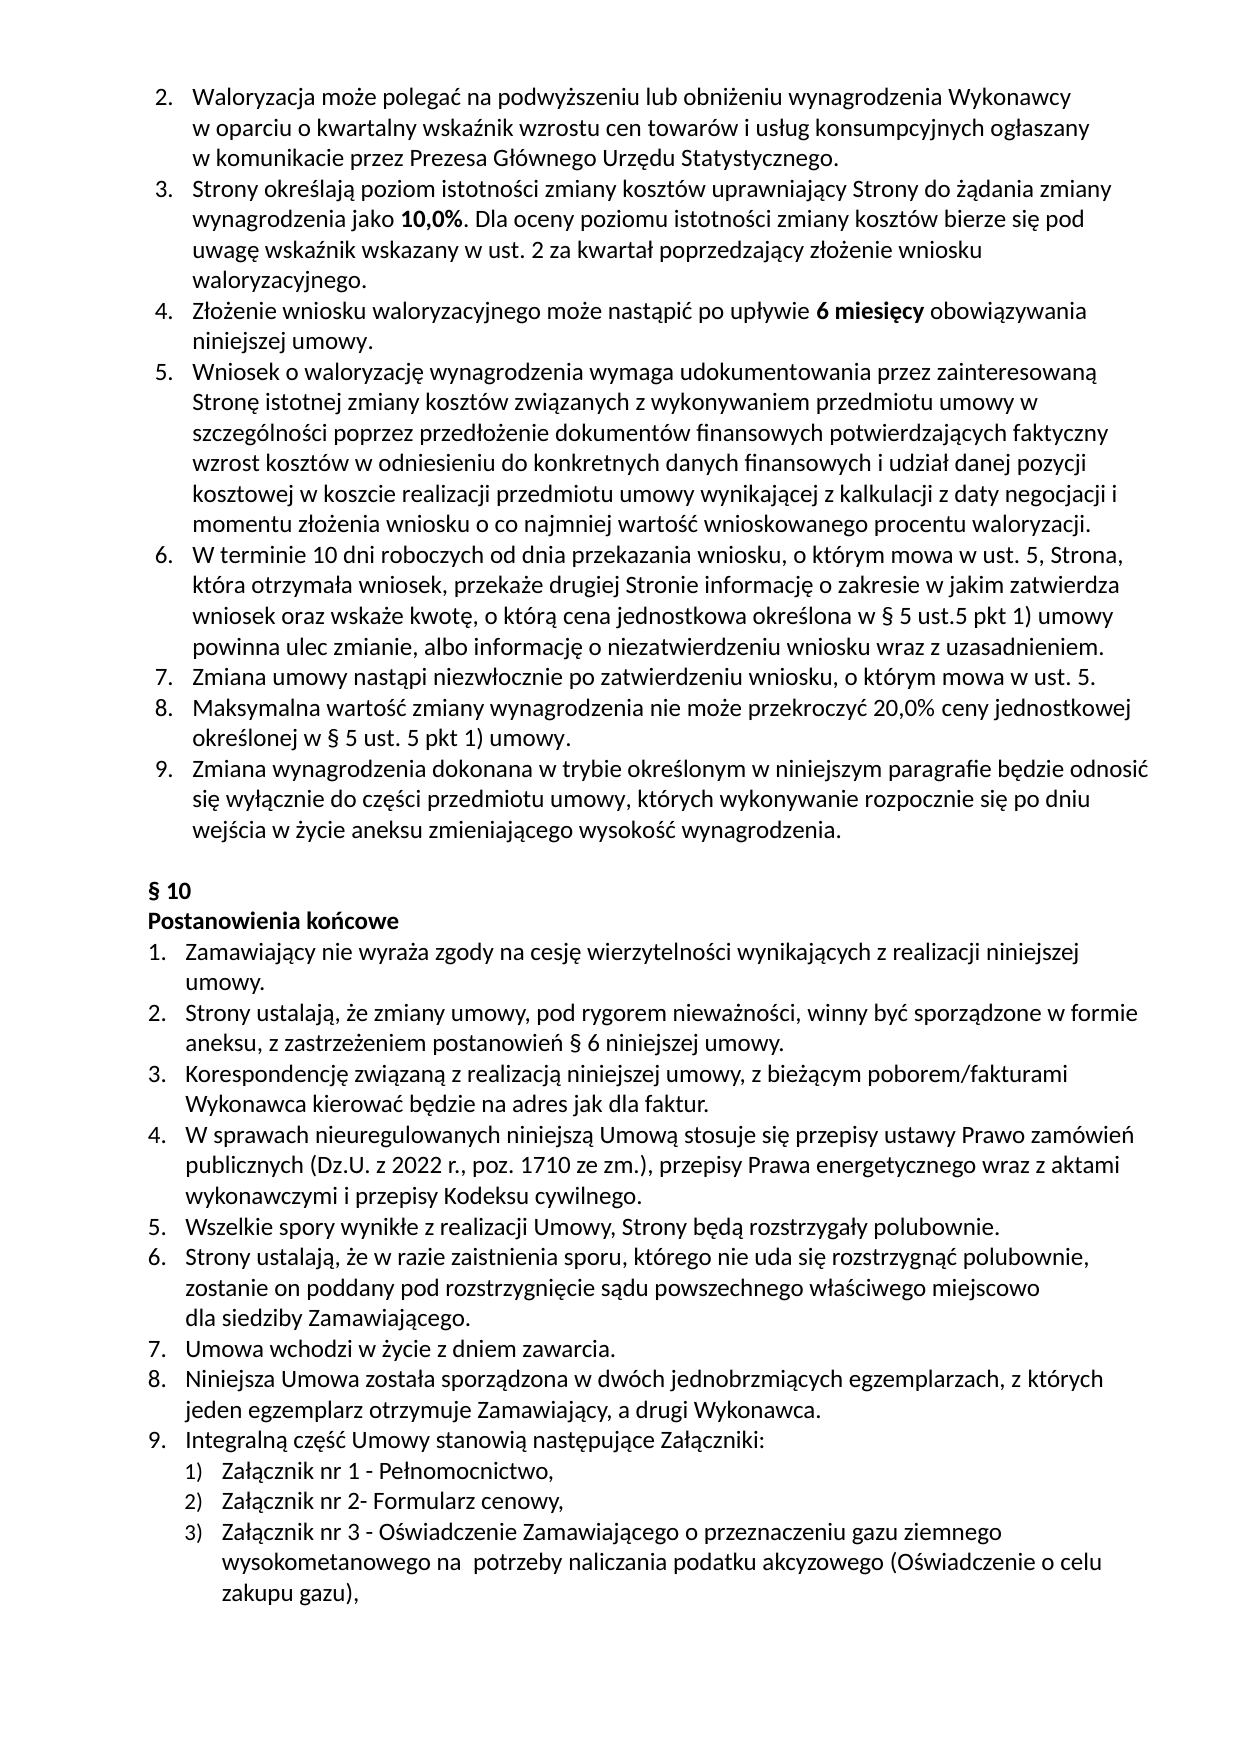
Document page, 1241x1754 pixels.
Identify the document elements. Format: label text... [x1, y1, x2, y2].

list Zmiana umowy nastąpi niezwłocznie po zatwierdzeniu wniosku, o którym mowa w ust. 5. [154, 661, 1152, 692]
text Postanowienia końcowe [148, 905, 1152, 936]
list Zmiana wynagrodzenia dokonana w trybie określonym w niniejszym paragrafie będzie odnosić się wyłącznie do części przedmiotu umowy, których wykonywanie rozpocznie się po dniu wejścia w życie aneksu zmieniającego wysokość wynagrodzenia. [154, 753, 1152, 844]
list Maksymalna wartość zmiany wynagrodzenia nie może przekroczyć 20,0% ceny jednostkowej określonej w § 5 ust. 5 pkt 1) umowy. [154, 692, 1152, 753]
list Załącznik nr 3 - Oświadczenie Zamawiającego o przeznaczeniu gazu ziemnego wysokometanowego na potrzeby naliczania podatku akcyzowego (Oświadczenie o celu zakupu gazu), [184, 1516, 1152, 1607]
list Waloryzacja może polegać na podwyższeniu lub obniżeniu wynagrodzenia Wykonawcy w oparciu o kwartalny wskaźnik wzrostu cen towarów i usług konsumpcyjnych ogłaszany w komunikacie przez Prezesa Głównego Urzędu Statystycznego. [154, 81, 1152, 173]
text § 10 [148, 875, 1152, 905]
list Załącznik nr 2- Formularz cenowy, [184, 1485, 1152, 1516]
list Wszelkie spory wynikłe z realizacji Umowy, Strony będą rozstrzygały polubownie. [148, 1211, 1152, 1241]
list Strony ustalają, że w razie zaistnienia sporu, którego nie uda się rozstrzygnąć polubownie, zostanie on poddany pod rozstrzygnięcie sądu powszechnego właściwego miejscowo dla siedziby Zamawiającego. [148, 1241, 1152, 1333]
list Integralną część Umowy stanowią następujące Załączniki: [148, 1424, 1152, 1455]
list Umowa wchodzi w życie z dniem zawarcia. [148, 1333, 1152, 1363]
list Wniosek o waloryzację wynagrodzenia wymaga udokumentowania przez zainteresowaną Stronę istotnej zmiany kosztów związanych z wykonywaniem przedmiotu umowy w szczególności poprzez przedłożenie dokumentów finansowych potwierdzających faktyczny wzrost kosztów w odniesieniu do konkretnych danych finansowych i udział danej pozycji kosztowej w koszcie realizacji przedmiotu umowy wynikającej z kalkulacji z daty negocjacji i momentu złożenia wniosku o co najmniej wartość wnioskowanego procentu waloryzacji. [154, 356, 1152, 539]
list Zamawiający nie wyraża zgody na cesję wierzytelności wynikających z realizacji niniejszej umowy. [148, 936, 1152, 997]
list Strony ustalają, że zmiany umowy, pod rygorem nieważności, winny być sporządzone w formie aneksu, z zastrzeżeniem postanowień § 6 niniejszej umowy. [148, 997, 1152, 1058]
list Załącznik nr 1 - Pełnomocnictwo, [184, 1455, 1152, 1485]
list Niniejsza Umowa została sporządzona w dwóch jednobrzmiących egzemplarzach, z których jeden egzemplarz otrzymuje Zamawiający, a drugi Wykonawca. [148, 1363, 1152, 1424]
list Złożenie wniosku waloryzacyjnego może nastąpić po upływie 6 miesięcy obowiązywania niniejszej umowy. [154, 295, 1152, 356]
list Strony określają poziom istotności zmiany kosztów uprawniający Strony do żądania zmiany wynagrodzenia jako 10,0%. Dla oceny poziomu istotności zmiany kosztów bierze się pod uwagę wskaźnik wskazany w ust. 2 za kwartał poprzedzający złożenie wniosku waloryzacyjnego. [154, 173, 1152, 295]
list Korespondencję związaną z realizacją niniejszej umowy, z bieżącym poborem/fakturami Wykonawca kierować będzie na adres jak dla faktur. [148, 1058, 1152, 1119]
list W terminie 10 dni roboczych od dnia przekazania wniosku, o którym mowa w ust. 5, Strona, która otrzymała wniosek, przekaże drugiej Stronie informację o zakresie w jakim zatwierdza wniosek oraz wskaże kwotę, o którą cena jednostkowa określona w § 5 ust.5 pkt 1) umowy powinna ulec zmianie, albo informację o niezatwierdzeniu wniosku wraz z uzasadnieniem. [154, 539, 1152, 661]
list W sprawach nieuregulowanych niniejszą Umową stosuje się przepisy ustawy Prawo zamówień publicznych (Dz.U. z 2022 r., poz. 1710 ze zm.), przepisy Prawa energetycznego wraz z aktami wykonawczymi i przepisy Kodeksu cywilnego. [148, 1119, 1152, 1211]
